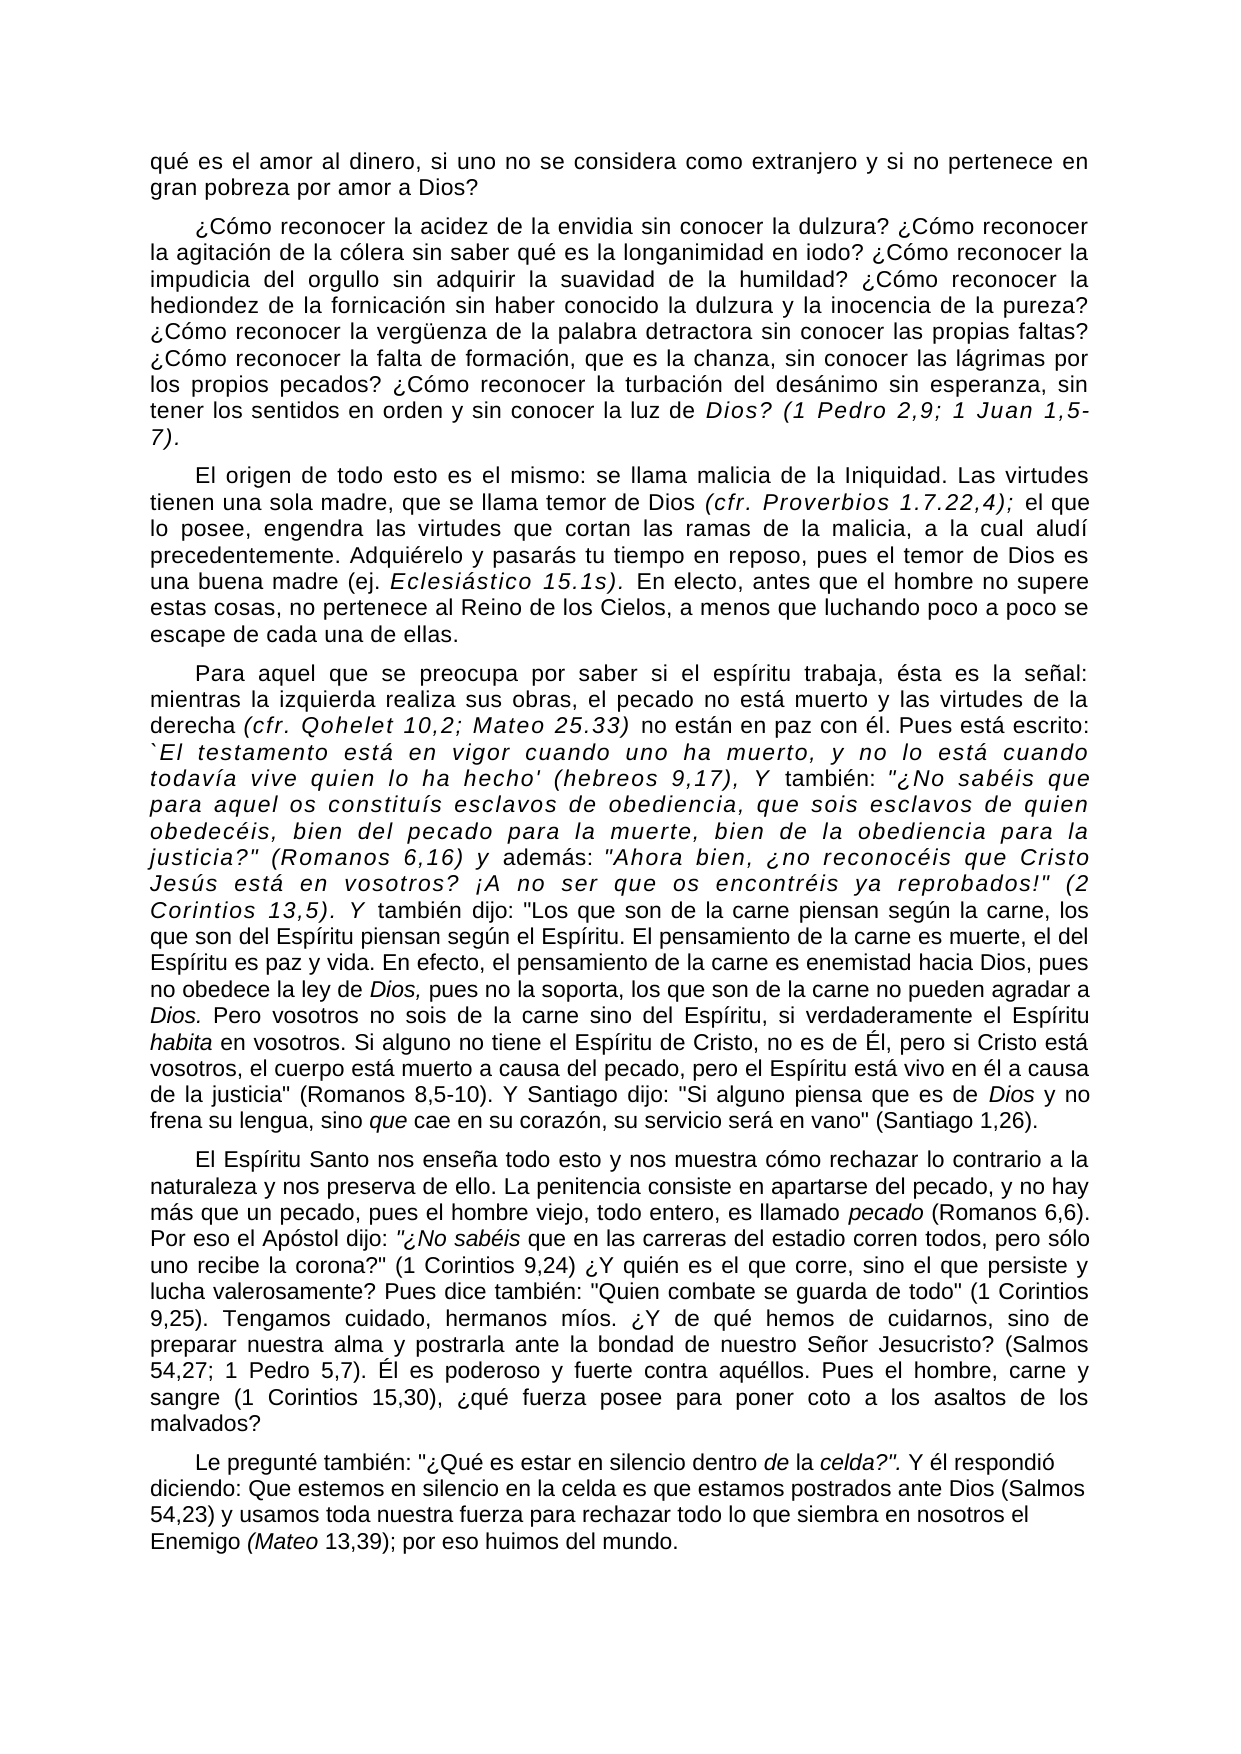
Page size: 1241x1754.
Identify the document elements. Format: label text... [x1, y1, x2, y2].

text Le pregunté también: "¿Qué es estar en silencio dentro de la celda?". Y él respondió diciendo: Que estemos en silencio en la celda es que estamos postrados ante Dios (Salmos 54,23) y usamos toda nuestra fuerza para rechazar todo lo que siembra en nosotros el Enemigo (Mateo 13,39); por eso huimos del mundo. [150, 1449, 1090, 1554]
text Para aquel que se preocupa por saber si el espíritu trabaja, ésta es la señal: mientras la izquierda realiza sus obras, el pecado no está muerto y las virtudes de la derecha (cfr. Qohelet 10,2; Mateo 25.33) no están en paz con él. Pues está escrito: `El testamento está en vigor cuando uno ha muerto, y no lo está cuando todavía vive quien lo ha hecho' (hebreos 9,17), Y también: "¿No sabéis que para aquel os constituís esclavos de obediencia, que sois esclavos de quien obedecéis, bien del pecado para la muerte, bien de la obediencia para la justicia?" (Romanos 6,16) y además: "Ahora bien, ¿no reconocéis que Cristo Jesús está en vosotros? ¡A no ser que os encontréis ya reprobados!" (2 Corintios 13,5). Y también dijo: "Los que son de la carne piensan según la carne, los que son del Espíritu piensan según el Espíritu. El pensamiento de la carne es muerte, el del Espíritu es paz y vida. En efecto, el pensamiento de la carne es enemistad hacia Dios, pues no obedece la ley de Dios, pues no la soporta, los que son de la carne no pueden agradar a Dios. Pero vosotros no sois de la carne sino del Espíritu, si verdaderamente el Espíritu habita en vosotros. Si alguno no tiene el Espíritu de Cristo, no es de Él, pero si Cristo está vosotros, el cuerpo está muerto a causa del pecado, pero el Espíritu está vivo en él a causa de la justicia" (Romanos 8,5-10). Y Santiago dijo: "Si alguno piensa que es de Dios y no frena su lengua, sino que cae en su corazón, su servicio será en vano" (Santiago 1,26). [150, 659, 1090, 1134]
text El origen de todo esto es el mismo: se llama malicia de la Iniquidad. Las virtudes tienen una sola madre, que se llama temor de Dios (cfr. Proverbios 1.7.22,4); el que lo posee, engendra las virtudes que cortan las ramas de la malicia, a la cual aludí precedentemente. Adquiérelo y pasarás tu tiempo en reposo, pues el temor de Dios es una buena madre (ej. Eclesiástico 15.1s). En electo, antes que el hombre no supere estas cosas, no pertenece al Reino de los Cielos, a menos que luchando poco a poco se escape de cada una de ellas. [150, 462, 1090, 647]
text El Espíritu Santo nos enseña todo esto y nos muestra cómo rechazar lo contrario a la naturaleza y nos preserva de ello. La penitencia consiste en apartarse del pecado, y no hay más que un pecado, pues el hombre viejo, todo entero, es llamado pecado (Romanos 6,6). Por eso el Apóstol dijo: "¿No sabéis que en las carreras del estadio corren todos, pero sólo uno recibe la corona?" (1 Corintios 9,24) ¿Y quién es el que corre, sino el que persiste y lucha valerosamente? Pues dice también: "Quien combate se guarda de todo" (1 Corintios 9,25). Tengamos cuidado, hermanos míos. ¿Y de qué hemos de cuidarnos, sino de preparar nuestra alma y postrarla ante la bondad de nuestro Señor Jesucristo? (Salmos 54,27; 1 Pedro 5,7). Él es poderoso y fuerte contra aquéllos. Pues el hombre, carne y sangre (1 Corintios 15,30), ¿qué fuerza posee para poner coto a los asaltos de los malvados? [150, 1146, 1090, 1436]
text ¿Cómo reconocer la acidez de la envidia sin conocer la dulzura? ¿Cómo reconocer la agitación de la cólera sin saber qué es la longanimidad en iodo? ¿Cómo reconocer la impudicia del orgullo sin adquirir la suavidad de la humildad? ¿Cómo reconocer la hediondez de la fornicación sin haber conocido la dulzura y la inocencia de la pureza? ¿Cómo reconocer la vergüenza de la palabra detractora sin conocer las propias faltas? ¿Cómo reconocer la falta de formación, que es la chanza, sin conocer las lágrimas por los propios pecados? ¿Cómo reconocer la turbación del desánimo sin esperanza, sin tener los sentidos en orden y sin conocer la luz de Dios? (1 Pedro 2,9; 1 Juan 1,5-7). [150, 213, 1090, 450]
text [150, 148, 1090, 200]
